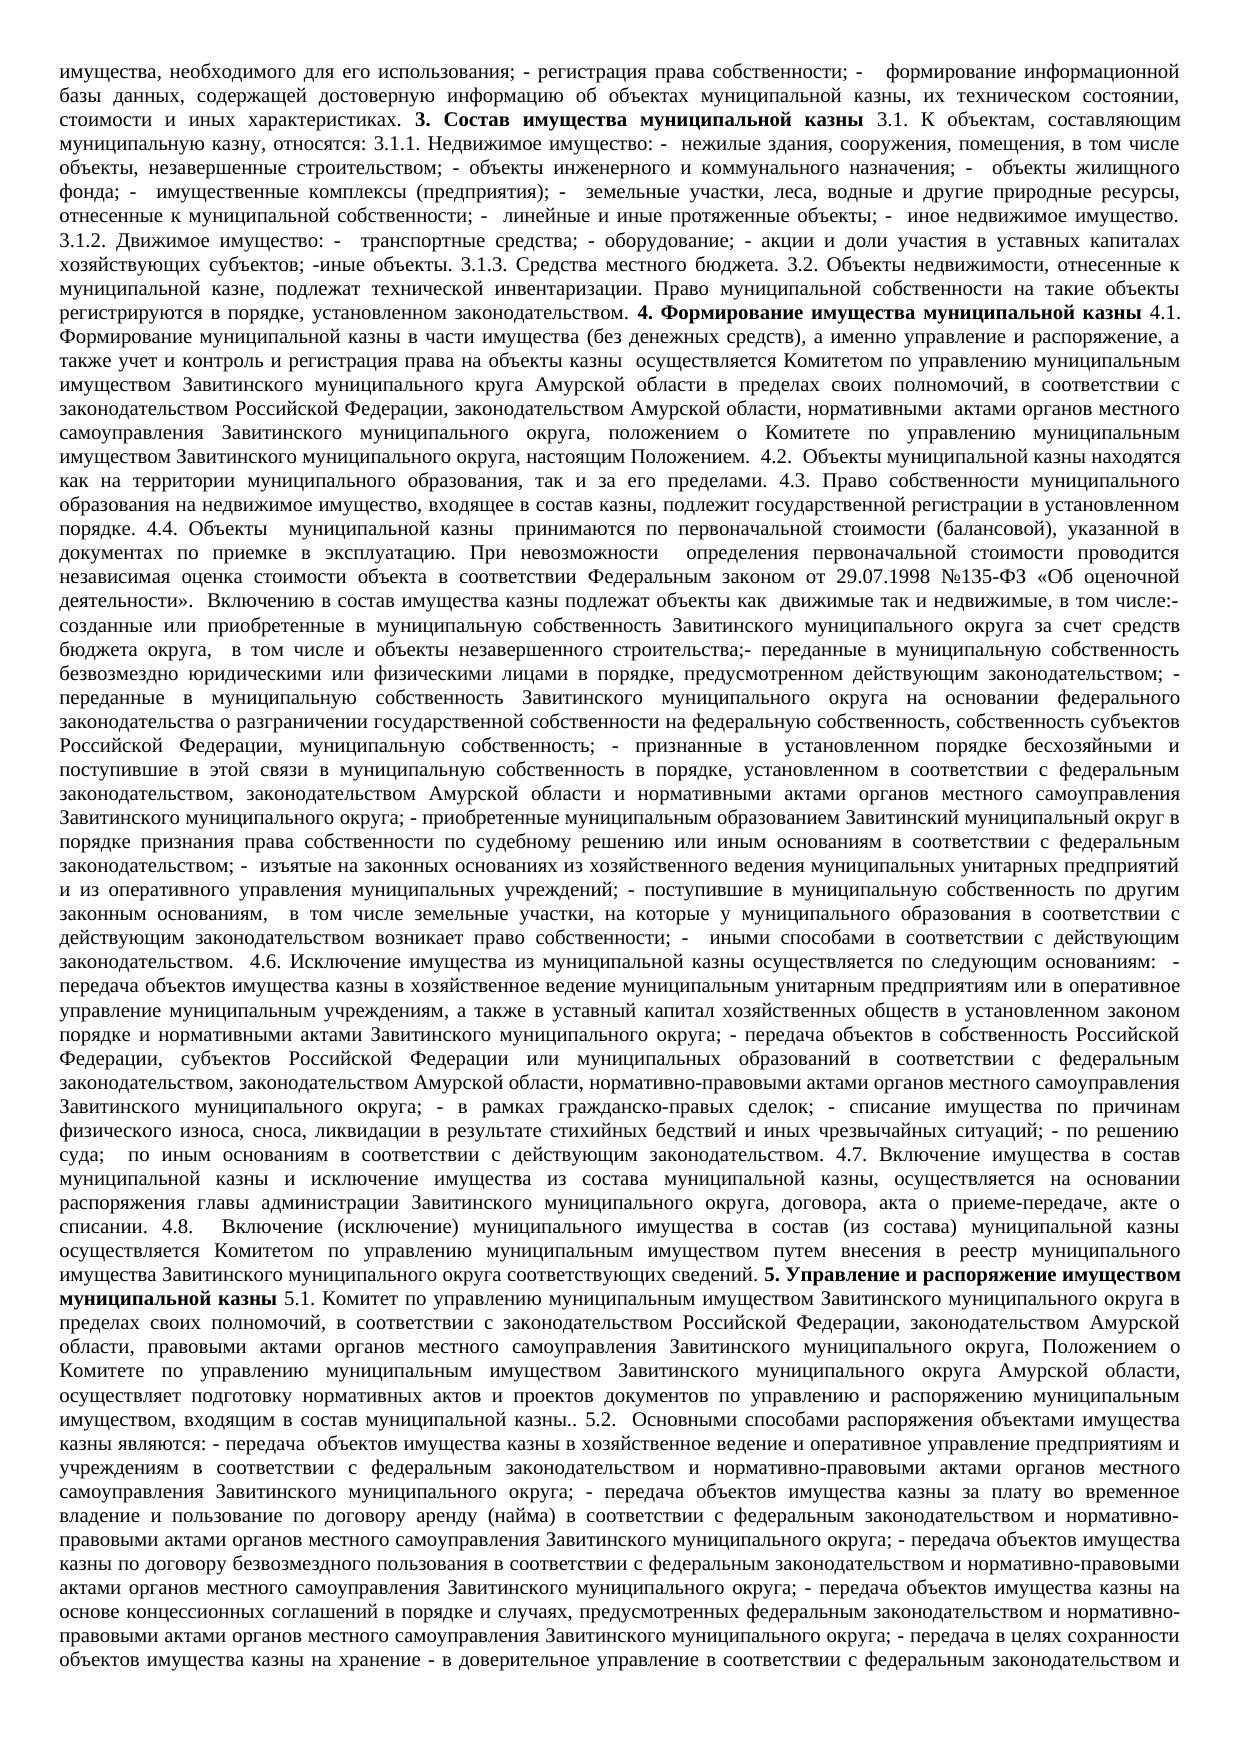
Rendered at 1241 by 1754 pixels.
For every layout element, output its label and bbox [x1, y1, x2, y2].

text [59, 59, 1181, 1671]
